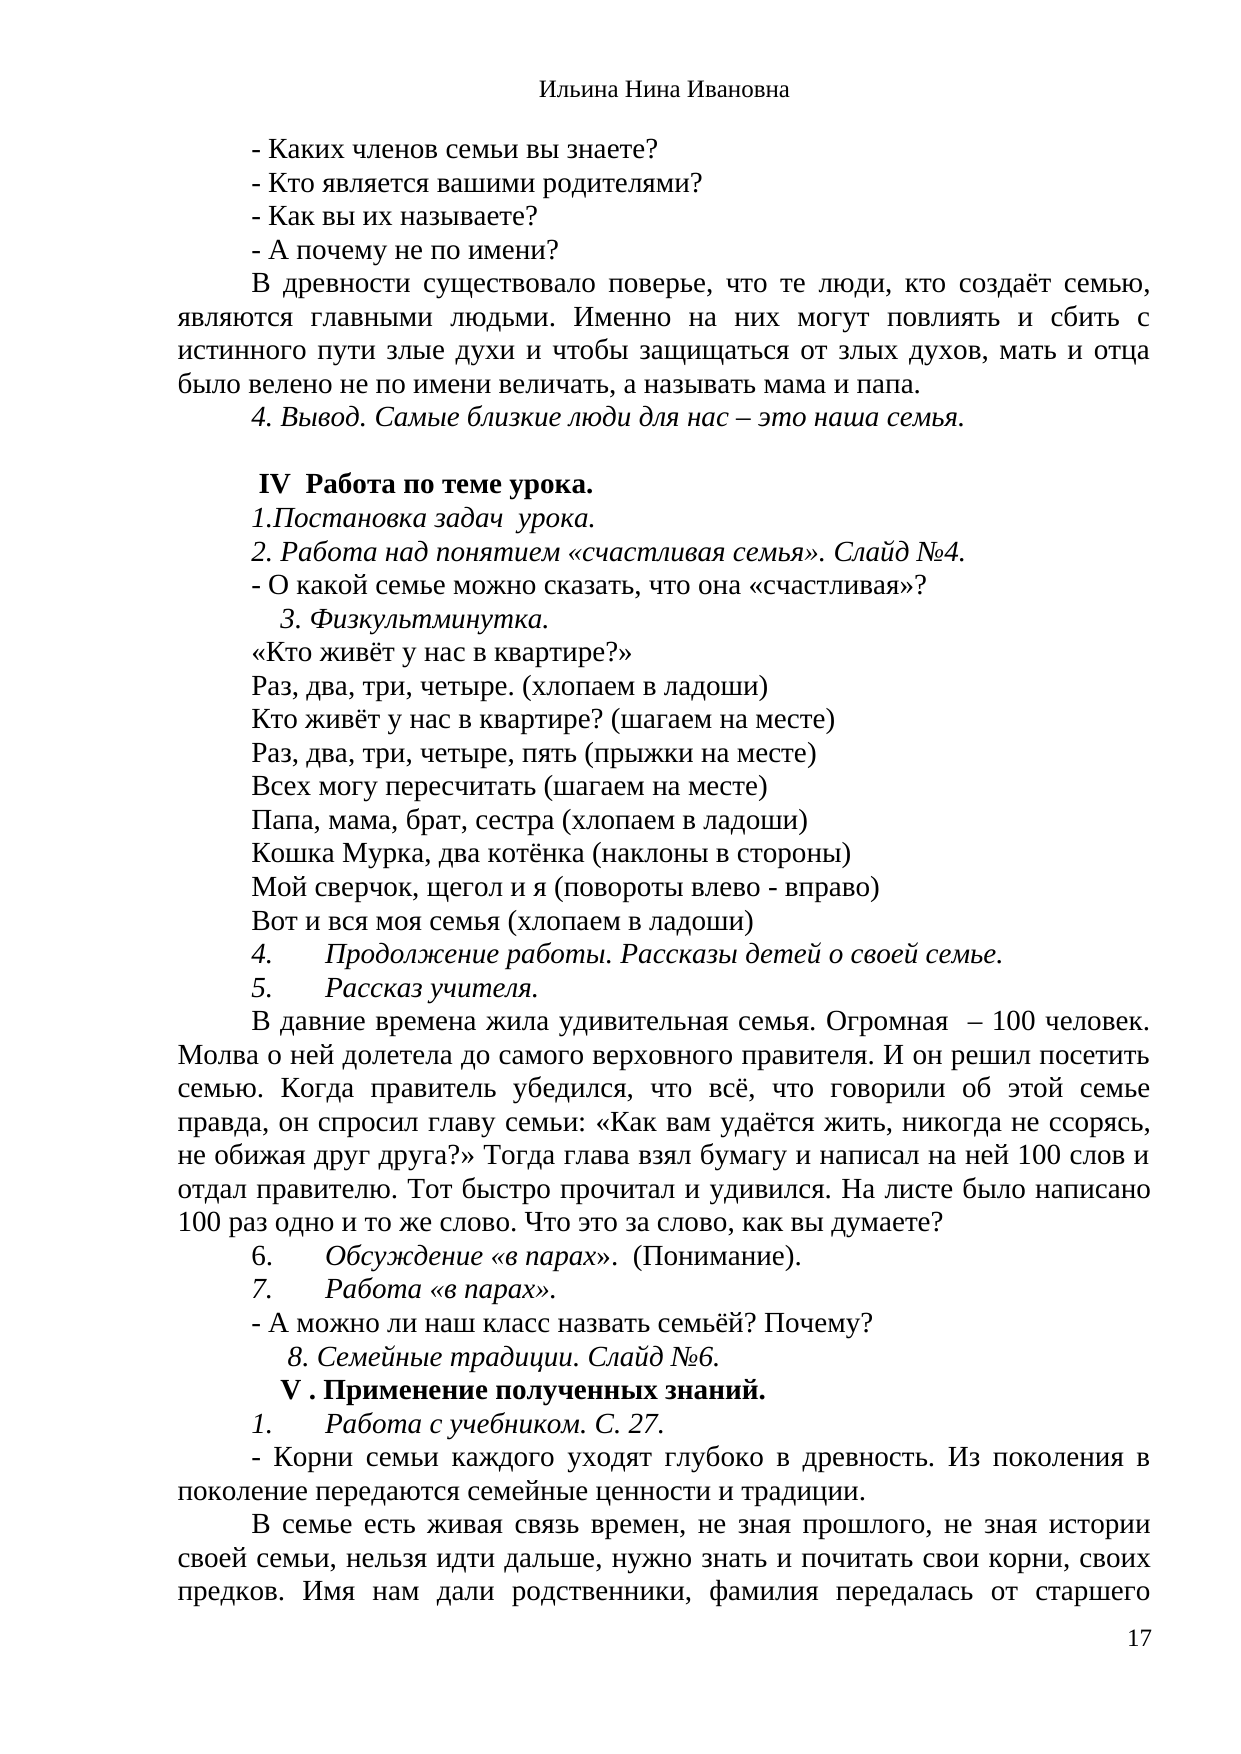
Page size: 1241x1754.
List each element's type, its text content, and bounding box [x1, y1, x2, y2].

text 1.Постановка задач урока. [177, 500, 1152, 534]
text 8. Семейные традиции. Слайд №6. [177, 1339, 1152, 1372]
text 3. Физкультминутка. [177, 601, 1152, 634]
text Раз, два, три, четыре. (хлопаем в ладоши) [177, 668, 1152, 701]
list Рассказ учителя. [177, 970, 1152, 1003]
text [177, 1506, 1152, 1607]
text - Кто является вашими родителями? [177, 165, 1152, 198]
text Раз, два, три, четыре, пять (прыжки на месте) [177, 735, 1152, 768]
text Папа, мама, брат, сестра (хлопаем в ладоши) [177, 802, 1152, 836]
list - Корни семьи каждого уходят глубоко в древность. Из поколения в поколение передаются семейные ценности и традиции. [177, 1439, 1152, 1506]
text IV Работа по теме урока. [177, 467, 1152, 500]
text - Как вы их называете? [177, 198, 1152, 232]
text Кто живёт у нас в квартире? (шагаем на месте) [177, 701, 1152, 735]
list Работа «в парах». [177, 1272, 1152, 1305]
list Работа с учебником. С. 27. [177, 1406, 1152, 1439]
text В древности существовало поверье, что те люди, кто создаёт семью, являются главными людьми. Именно на них могут повлиять и сбить с истинного пути злые духи и чтобы защищаться от злых духов, мать и отца было велено не по имени величать, а называть мама и папа. [177, 265, 1152, 399]
list Продолжение работы. Рассказы детей о своей семье. [177, 936, 1152, 970]
list В давние времена жила удивительная семья. Огромная – 100 человек. Молва о ней долетела до самого верховного правителя. И он решил посетить семью. Когда правитель убедился, что всё, что говорили об этой семье правда, он спросил главу семьи: «Как вам удаётся жить, никогда не ссорясь, не обижая друг друга?» Тогда глава взял бумагу и написал на ней 100 слов и отдал правителю. Тот быстро прочитал и удивился. На листе было написано 100 раз одно и то же слово. Что это за слово, как вы думаете? [177, 1003, 1152, 1238]
text Мой сверчок, щегол и я (повороты влево - вправо) [177, 869, 1152, 903]
text 2. Работа над понятием «счастливая семья». Слайд №4. [177, 534, 1152, 567]
text 4. Вывод. Самые близкие люди для нас – это наша семья. [177, 399, 1152, 433]
text - А почему не по имени? [177, 232, 1152, 265]
text - Каких членов семьи вы знаете? [177, 131, 1152, 165]
text V . Применение полученных знаний. [177, 1372, 1152, 1406]
text Всех могу пересчитать (шагаем на месте) [177, 768, 1152, 802]
text - О какой семье можно сказать, что она «счастливая»? [177, 567, 1152, 601]
list Обсуждение «в парах». (Понимание). [177, 1238, 1152, 1272]
list - А можно ли наш класс назвать семьёй? Почему? [177, 1305, 1152, 1339]
text Кошка Мурка, два котёнка (наклоны в стороны) [177, 836, 1152, 869]
text «Кто живёт у нас в квартире?» [177, 634, 1152, 668]
text Вот и вся моя семья (хлопаем в ладоши) [177, 903, 1152, 936]
